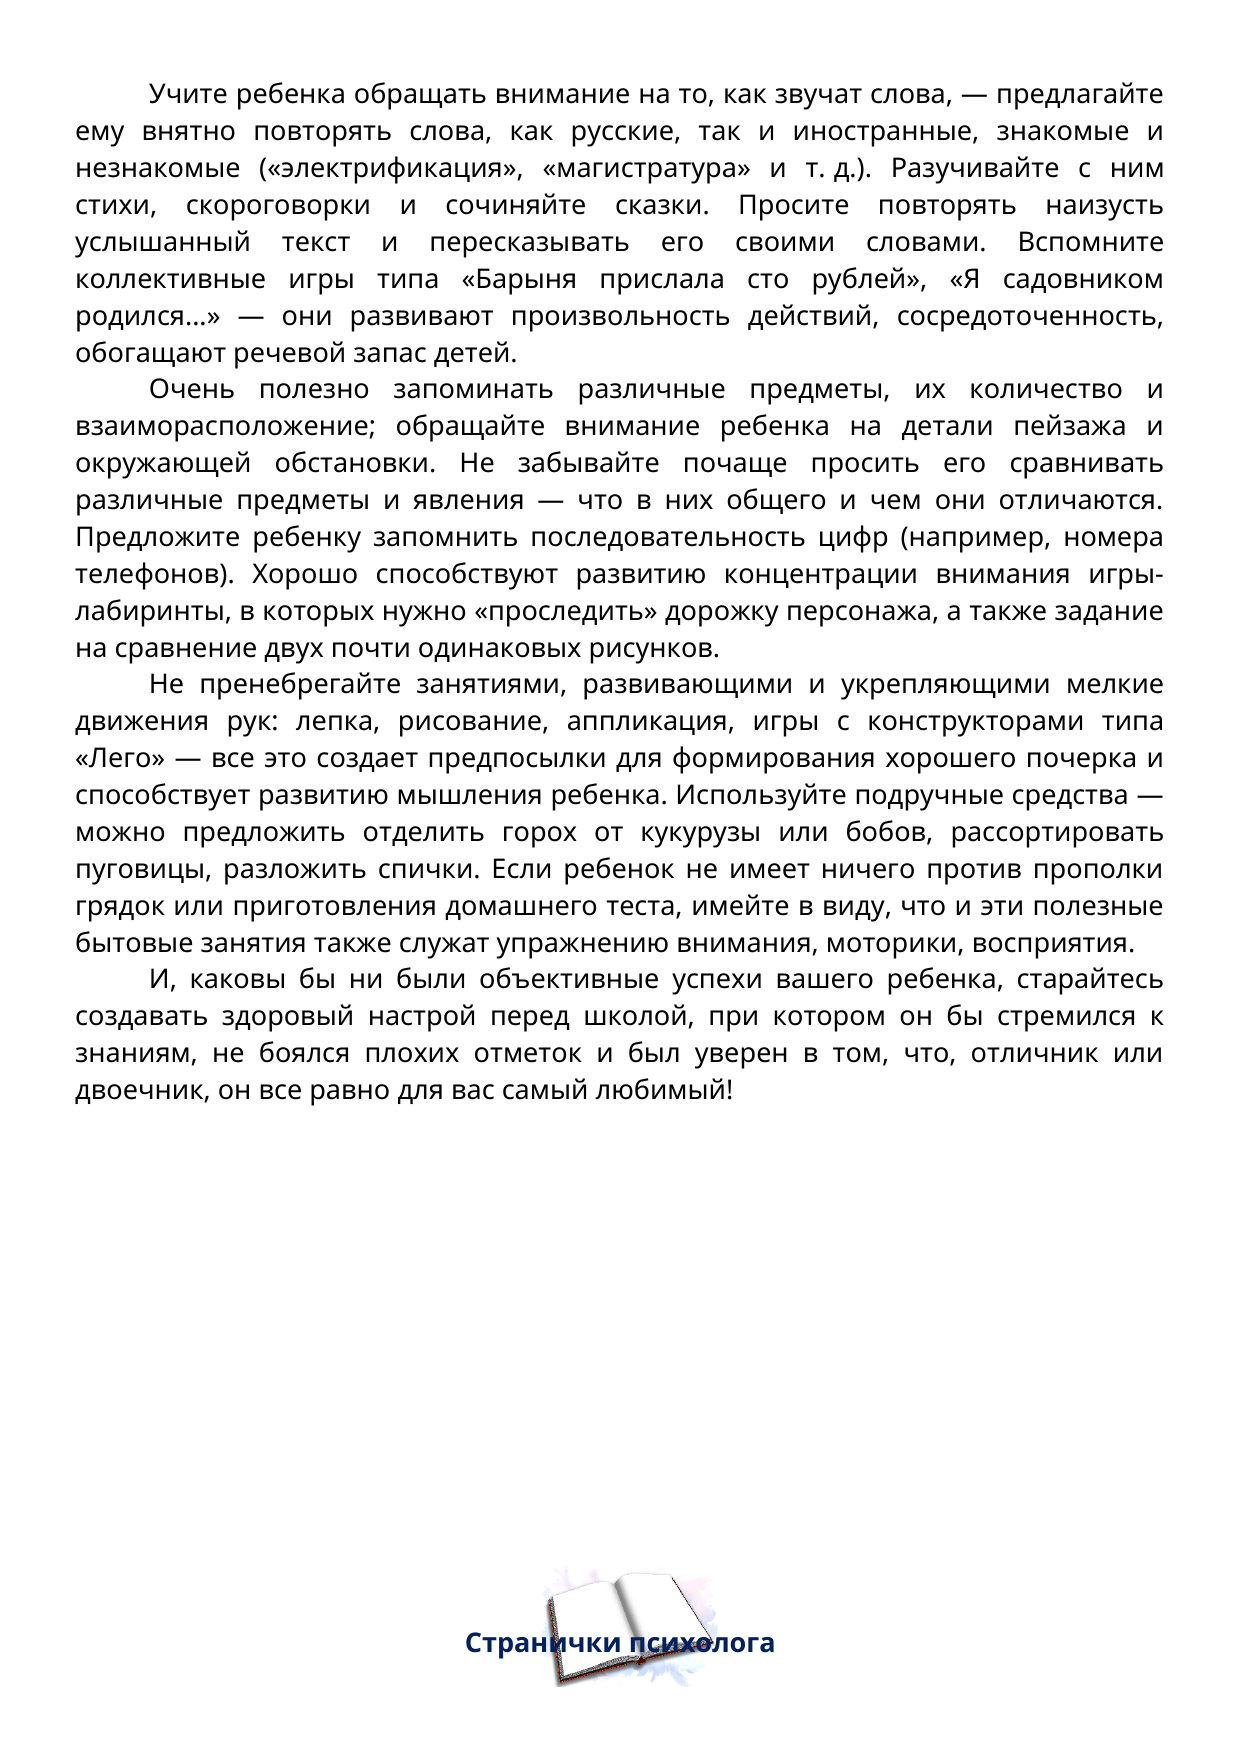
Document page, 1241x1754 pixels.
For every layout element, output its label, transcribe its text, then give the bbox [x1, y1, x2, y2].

text Очень полезно запоминать различные предметы, их количество и взаиморасположение; обращайте внимание ребенка на детали пейзажа и окружающей обстановки. Не забывайте почаще просить его сравнивать различные предметы и явления — что в них общего и чем они отличаются. Предложите ребенку запомнить последовательность цифр (например, номера телефонов). Хорошо способствуют развитию концентрации внимания игры-лабиринты, в которых нужно «проследить» дорожку персонажа, а также задание на сравнение двух почти одинаковых рисунков. [75, 370, 1165, 665]
text Не пренебрегайте занятиями, развивающими и укрепляющими мелкие движения рук: лепка, рисование, аппликация, игры с конструкторами типа «Лего» — все это создает предпосылки для формирования хорошего почерка и способствует развитию мышления ребенка. Используйте подручные средства — можно предложить отделить горох от кукурузы или бобов, рассортировать пуговицы, разложить спички. Если ребенок не имеет ничего против прополки грядок или приготовления домашнего теста, имейте в виду, что и эти полезные бытовые занятия также служат упражнению внимания, моторики, восприятия. [75, 665, 1165, 960]
picture [542, 1567, 718, 1624]
picture [542, 1661, 718, 1687]
text И, каковы бы ни были объективные успехи вашего ребенка, старайтесь создавать здоровый настрой перед школой, при котором он бы стремился к знаниям, не боялся плохих отметок и был уверен в том, что, отличник или двоечник, он все равно для вас самый любимый! [75, 960, 1165, 1107]
text Странички психолога [75, 1624, 1165, 1661]
text Учите ребенка обращать внимание на то, как звучат слова, — предлагайте ему внятно повторять слова, как русские, так и иностранные, знакомые и незнакомые («электрификация», «магистратура» и т. д.). Разучивайте с ним стихи, скороговорки и сочиняйте сказки. Просите повторять наизусть услышанный текст и пересказывать его своими словами. Вспомните коллективные игры типа «Барыня прислала сто рублей», «Я садовником родился...» — они развивают произвольность действий, сосредоточенность, обогащают речевой запас детей. [75, 75, 1165, 370]
